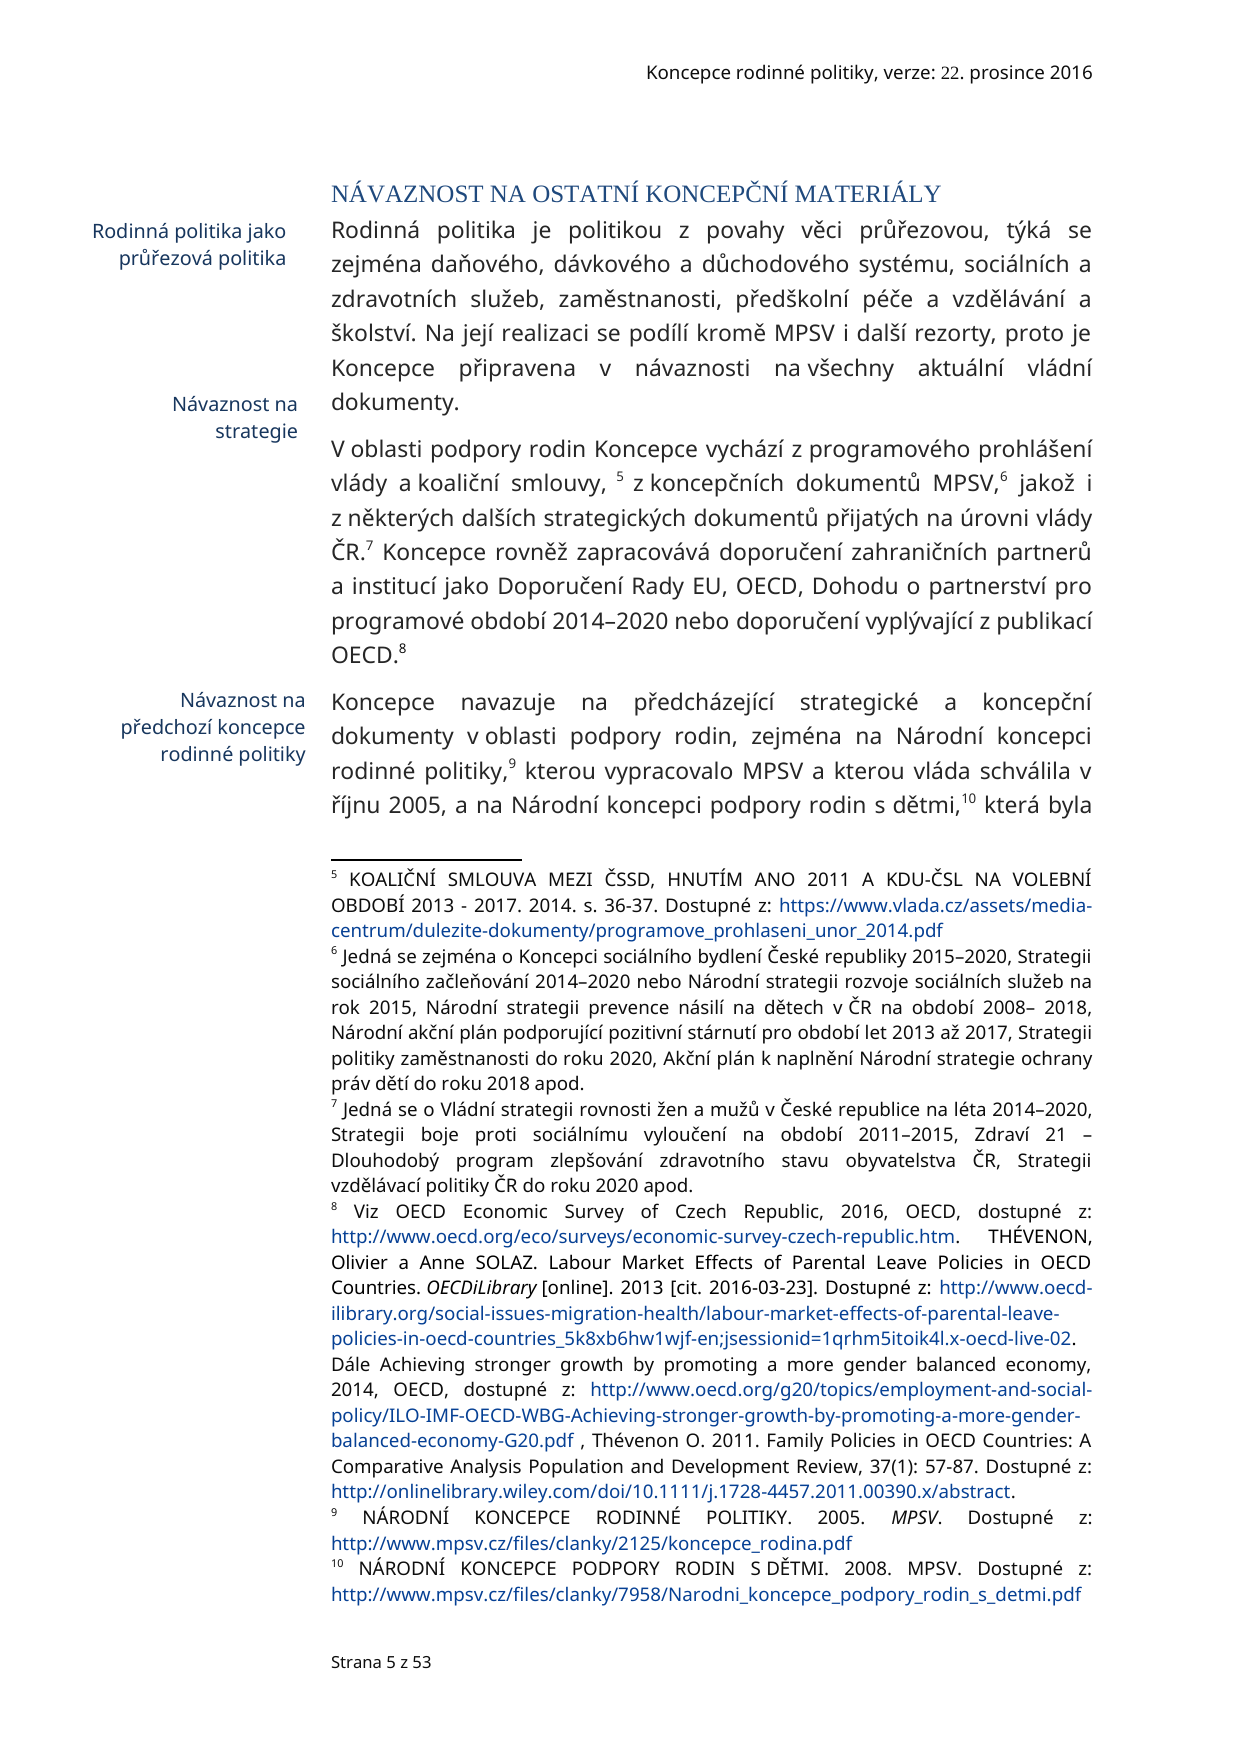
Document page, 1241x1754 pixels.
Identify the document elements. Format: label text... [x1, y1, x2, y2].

text Návaznost na předchozí koncepce rodinné politiky [100, 687, 306, 768]
text Rodinná politika jako průřezová politika [81, 217, 286, 271]
subtitle Návaznost na ostatní koncepční materiály [331, 179, 1092, 208]
list Rodinná politika je politikou z povahy věci průřezovou, týká se zejména daňového, dávkového a důchodového systému, sociálních a zdravotních služeb, zaměstnanosti, předškolní péče a vzdělávání a školství. Na její realizaci se podílí kromě MPSV i další rezorty, proto je Koncepce připravena v návaznosti na všechny aktuální vládní dokumenty. [331, 214, 1092, 417]
text Návaznost na strategie [92, 364, 298, 445]
list Koncepce navazuje na předcházející strategické a koncepční dokumenty v oblasti podpory rodin, zejména na Národní koncepci rodinné politiky, kterou vypracovalo MPSV a kterou vláda schválila v říjnu 2005, a na Národní koncepci podpory rodin s dětmi, která byla schválena vládou v listopadu 2008 jako příloha k Souboru prorodinných opatření (tzv. Prorodinný balíček). Kontinuita je zajištěna jak shodnými cíli rodinné politiky, tak navrhovanými opatřeními. Na rozdíl od předchozích koncepcí však předkládaná Koncepce plně reflektuje současné socio-ekonomické trendy, vychází z přání rodin i jednotlivců, inspiruje se zahraniční dobrou praxí a doporučeními mezinárodních expertních institucí (OECD, EK, apod.). [331, 686, 1092, 820]
list V oblasti podpory rodin Koncepce vychází z programového prohlášení vlády a koaliční smlouvy, z koncepčních dokumentů MPSV, jakož i z některých dalších strategických dokumentů přijatých na úrovni vlády ČR. Koncepce rovněž zapracovává doporučení zahraničních partnerů a institucí jako Doporučení Rady EU, OECD, Dohodu o partnerství pro programové období 2014–2020 nebo doporučení vyplývající z publikací OECD. [331, 433, 1092, 670]
